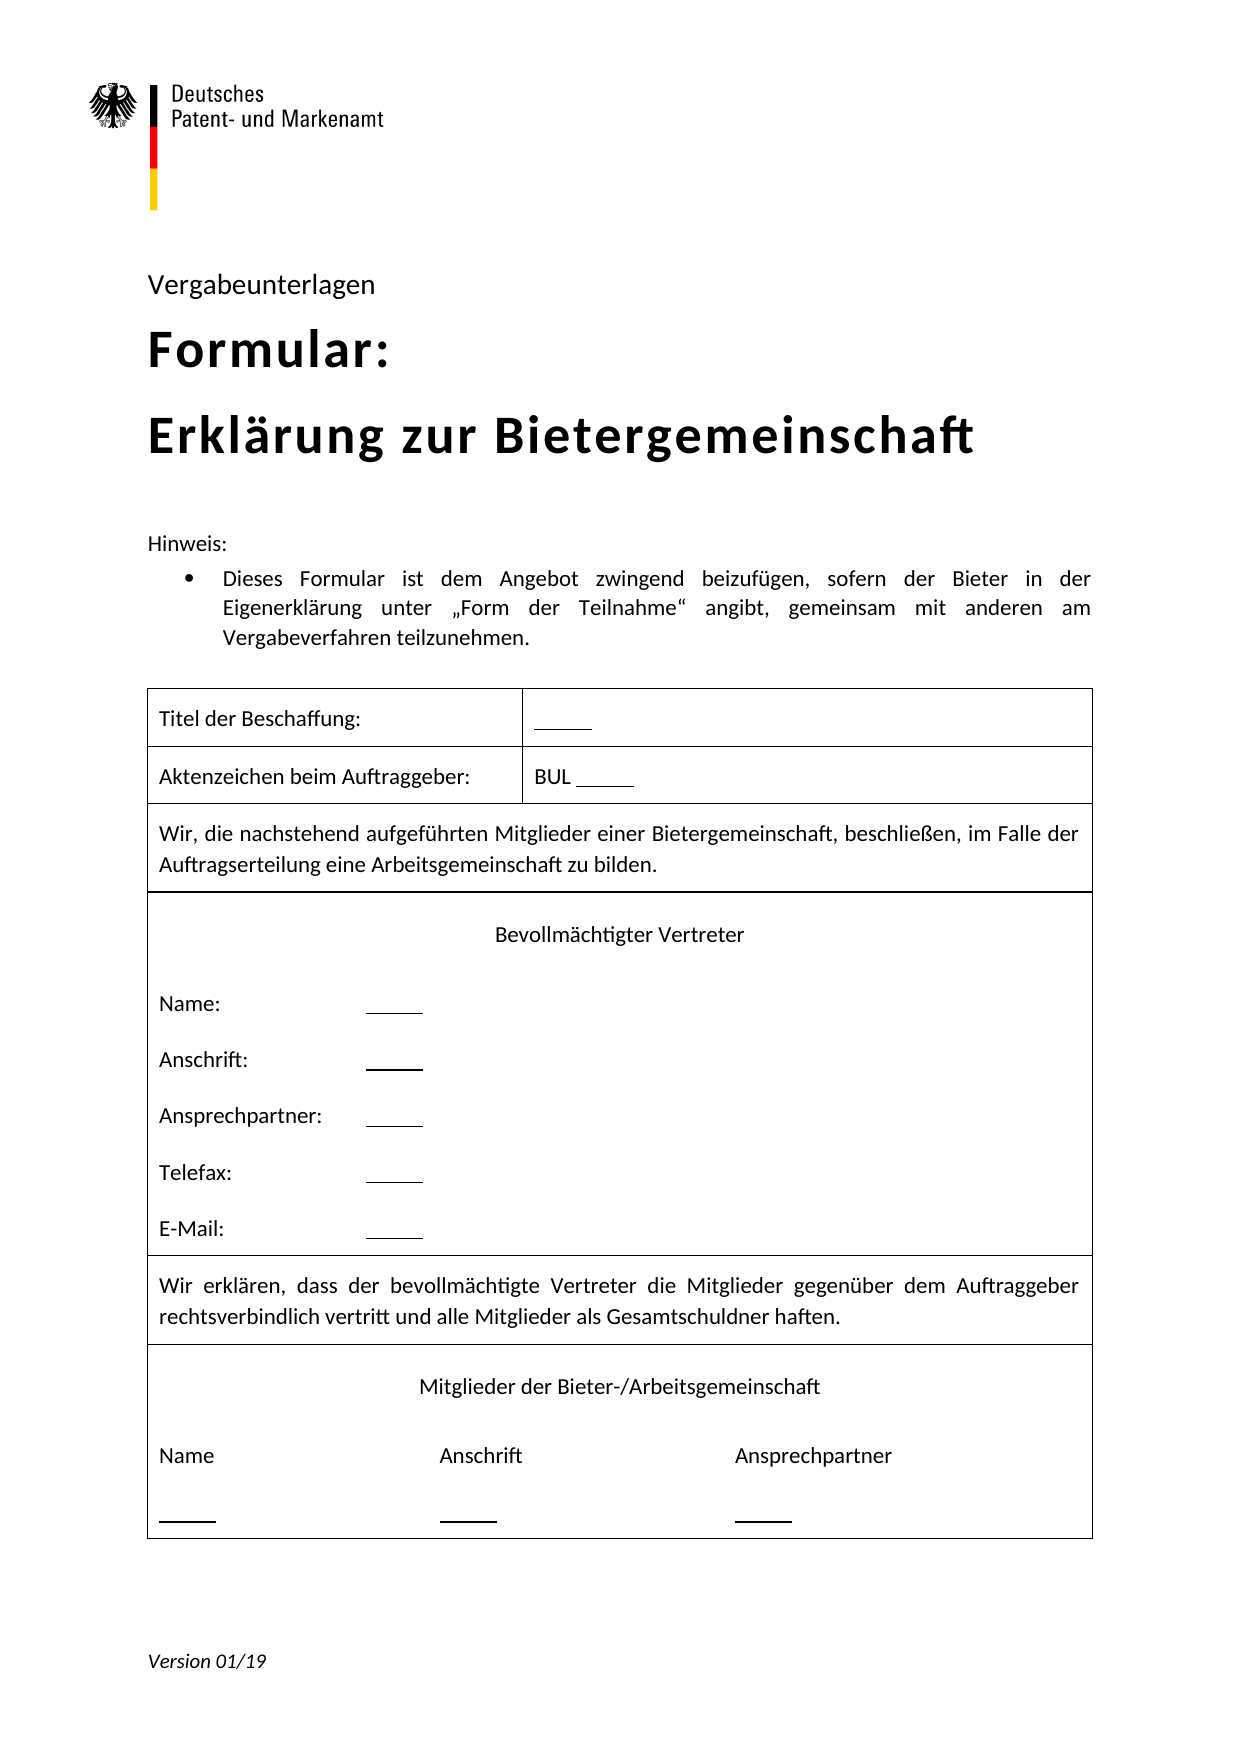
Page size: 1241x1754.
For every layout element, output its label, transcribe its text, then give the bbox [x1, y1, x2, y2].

table_cell BUL [523, 747, 1092, 803]
table_cell Ansprechpartner: [148, 1086, 354, 1142]
table_cell Anschrift [428, 1426, 723, 1482]
table_cell Mitglieder der Bieter-/Arbeitsgemeinschaft [148, 1345, 1092, 1426]
table_cell Aktenzeichen beim Auftraggeber: [148, 747, 522, 803]
text Hinweis: [148, 528, 1093, 557]
table_cell Ansprechpartner [724, 1426, 1092, 1482]
table_cell Telefax: [148, 1143, 354, 1199]
table_cell Name [148, 1426, 428, 1482]
table_cell Wir, die nachstehend aufgeführten Mitglieder einer Bietergemeinschaft, beschließen, im Falle der Auftragserteilung eine Arbeitsgemeinschaft zu bilden. [148, 804, 1092, 891]
table_cell E-Mail: [148, 1199, 354, 1255]
table_cell [428, 1482, 723, 1538]
table_cell Bevollmächtigter Vertreter [148, 893, 1092, 974]
table_cell [724, 1482, 1092, 1538]
picture [54, 43, 444, 251]
table_header [523, 689, 1092, 746]
table_cell Anschrift: [148, 1030, 354, 1086]
table_cell Name: [148, 974, 354, 1030]
table_header Titel der Beschaffung: [148, 689, 522, 746]
list Dieses Formular ist dem Angebot zwingend beizufügen, sofern der Bieter in der Eigenerklärung unter „Form der Teilnahme“ angibt, gemeinsam mit anderen am Vergabeverfahren teilzunehmen. [185, 563, 1093, 651]
table_cell [148, 1482, 428, 1538]
table_cell [354, 1143, 1092, 1199]
table_cell Wir erklären, dass der bevollmächtigte Vertreter die Mitglieder gegenüber dem Auftraggeber rechtsverbindlich vertritt und alle Mitglieder als Gesamtschuldner haften. [148, 1256, 1092, 1343]
table_cell [354, 974, 1092, 1030]
table_cell [354, 1199, 1092, 1255]
table_cell [354, 1086, 1092, 1142]
table_cell [354, 1030, 1092, 1086]
